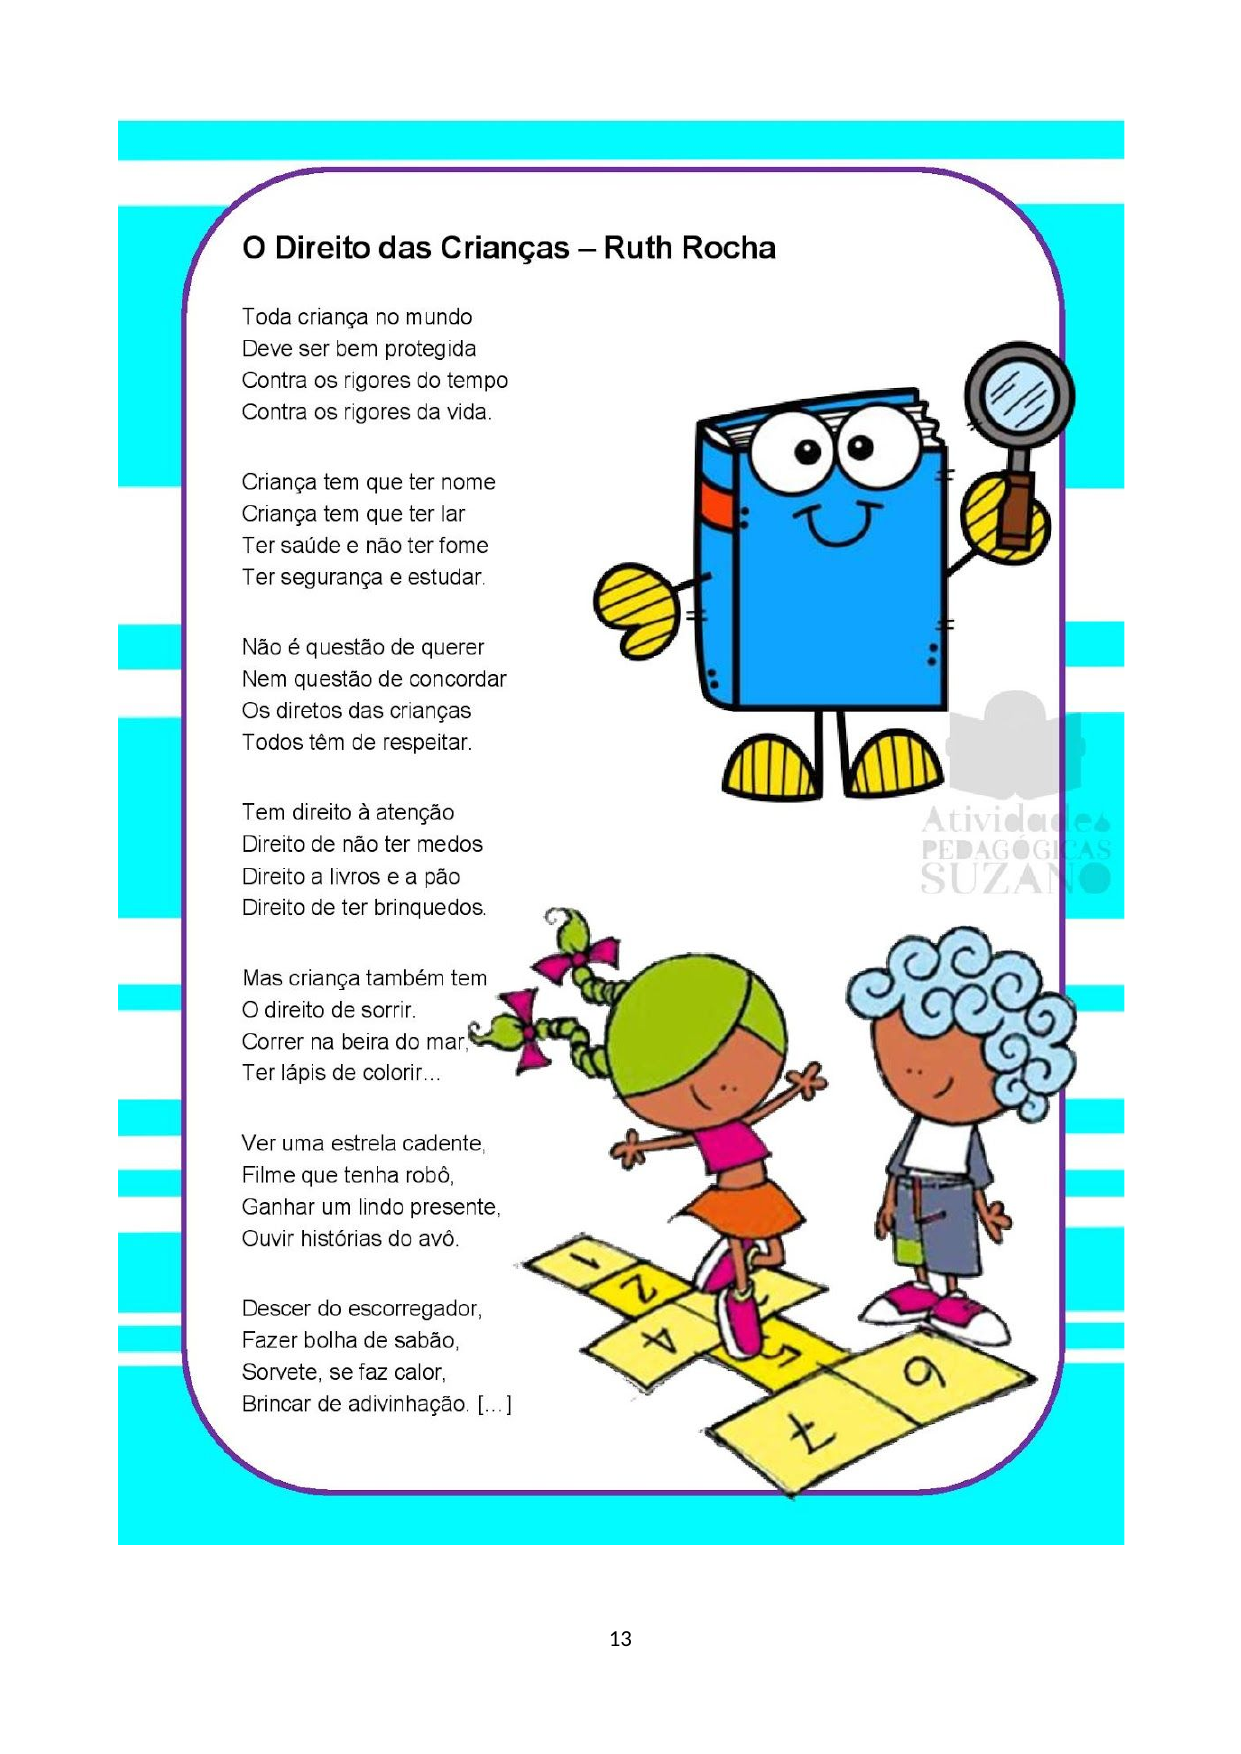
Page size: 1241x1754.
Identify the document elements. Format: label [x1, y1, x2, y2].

picture [118, 118, 1125, 1545]
